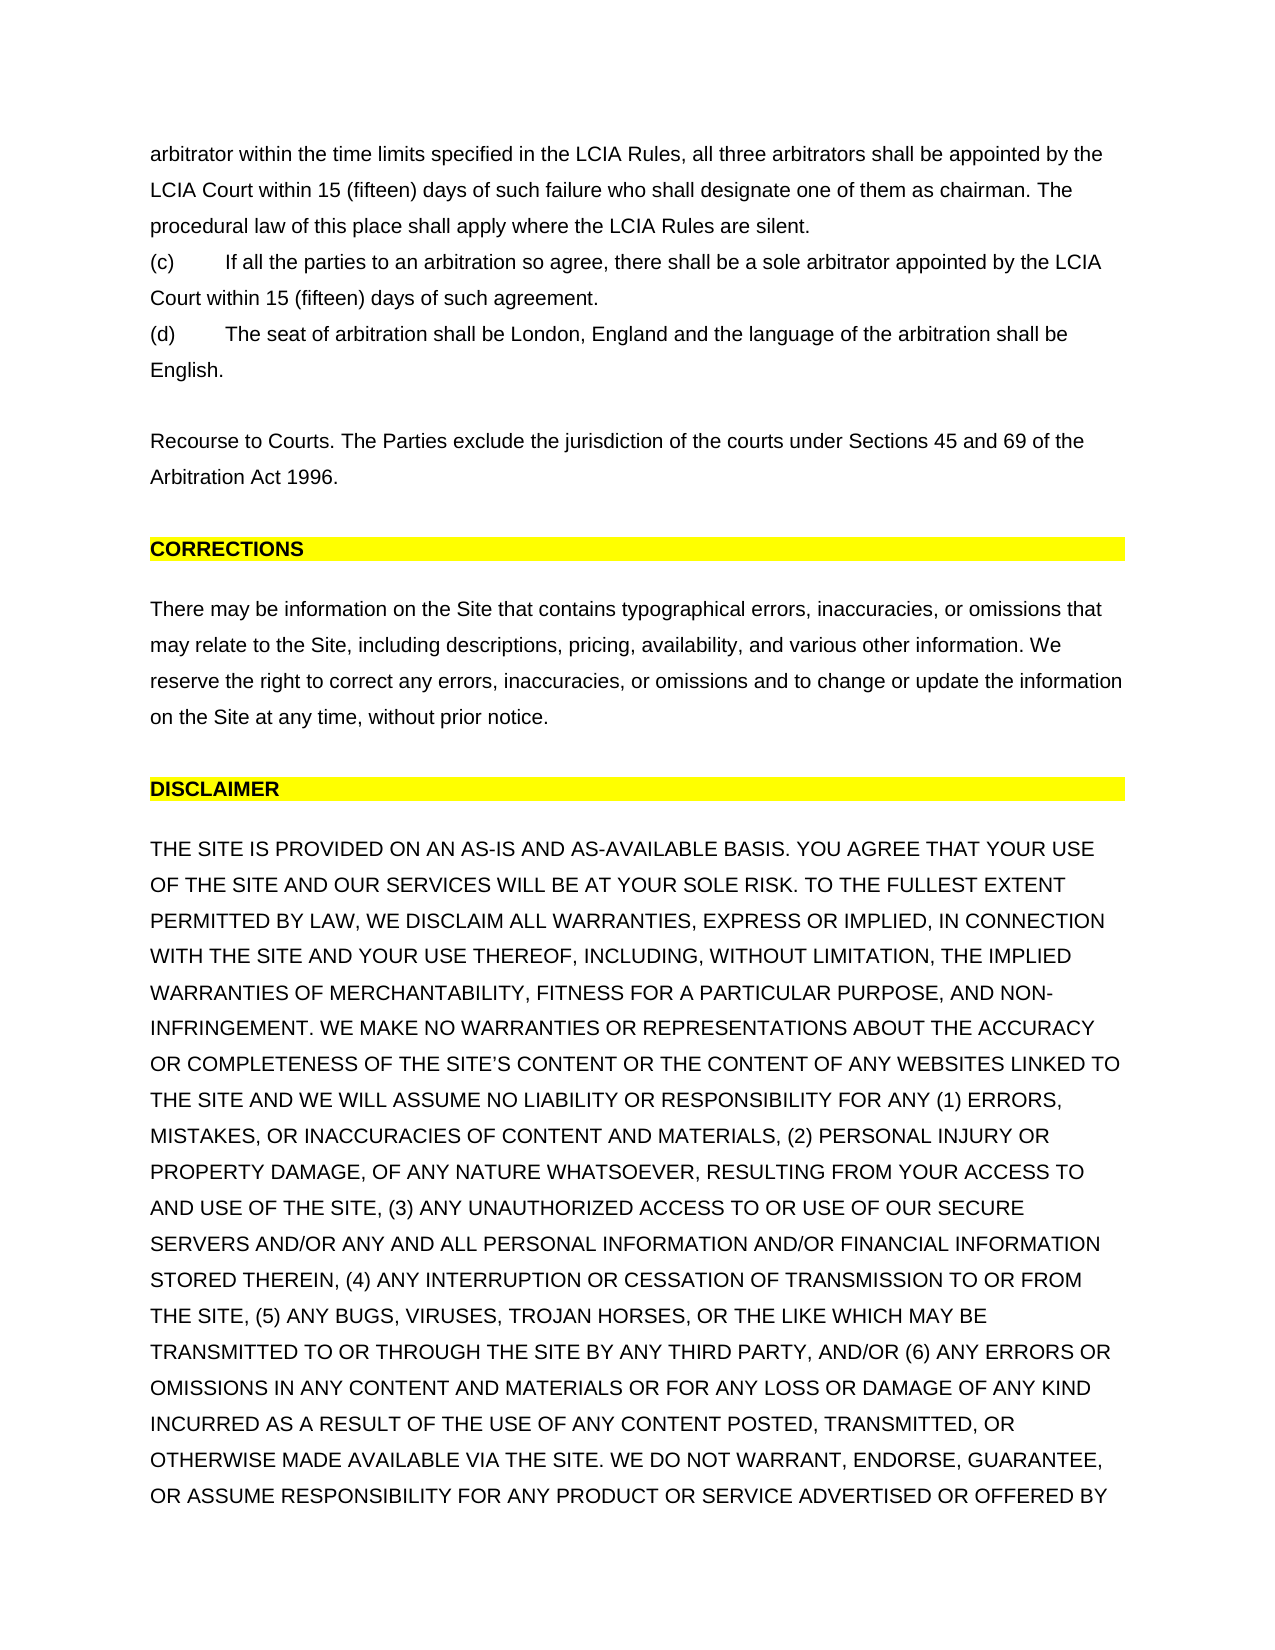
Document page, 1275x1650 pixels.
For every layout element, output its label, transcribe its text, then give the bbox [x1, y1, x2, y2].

subtitle CORRECTIONS [150, 537, 1125, 561]
text (c) If all the parties to an arbitration so agree, there shall be a sole arbitrator appointed by the LCIA Court within 15 (fifteen) days of such agreement. [150, 249, 1125, 309]
subtitle DISCLAIMER [150, 777, 1125, 801]
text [150, 837, 1125, 1507]
text There may be information on the Site that contains typographical errors, inaccuracies, or omissions that may relate to the Site, including descriptions, pricing, availability, and various other information. We reserve the right to correct any errors, inaccuracies, or omissions and to change or update the information on the Site at any time, without prior notice. [150, 597, 1125, 729]
text (d) The seat of arbitration shall be London, England and the language of the arbitration shall be English. [150, 321, 1125, 381]
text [150, 142, 1125, 238]
text Recourse to Courts. The Parties exclude the jurisdiction of the courts under Sections 45 and 69 of the Arbitration Act 1996. [150, 429, 1125, 489]
